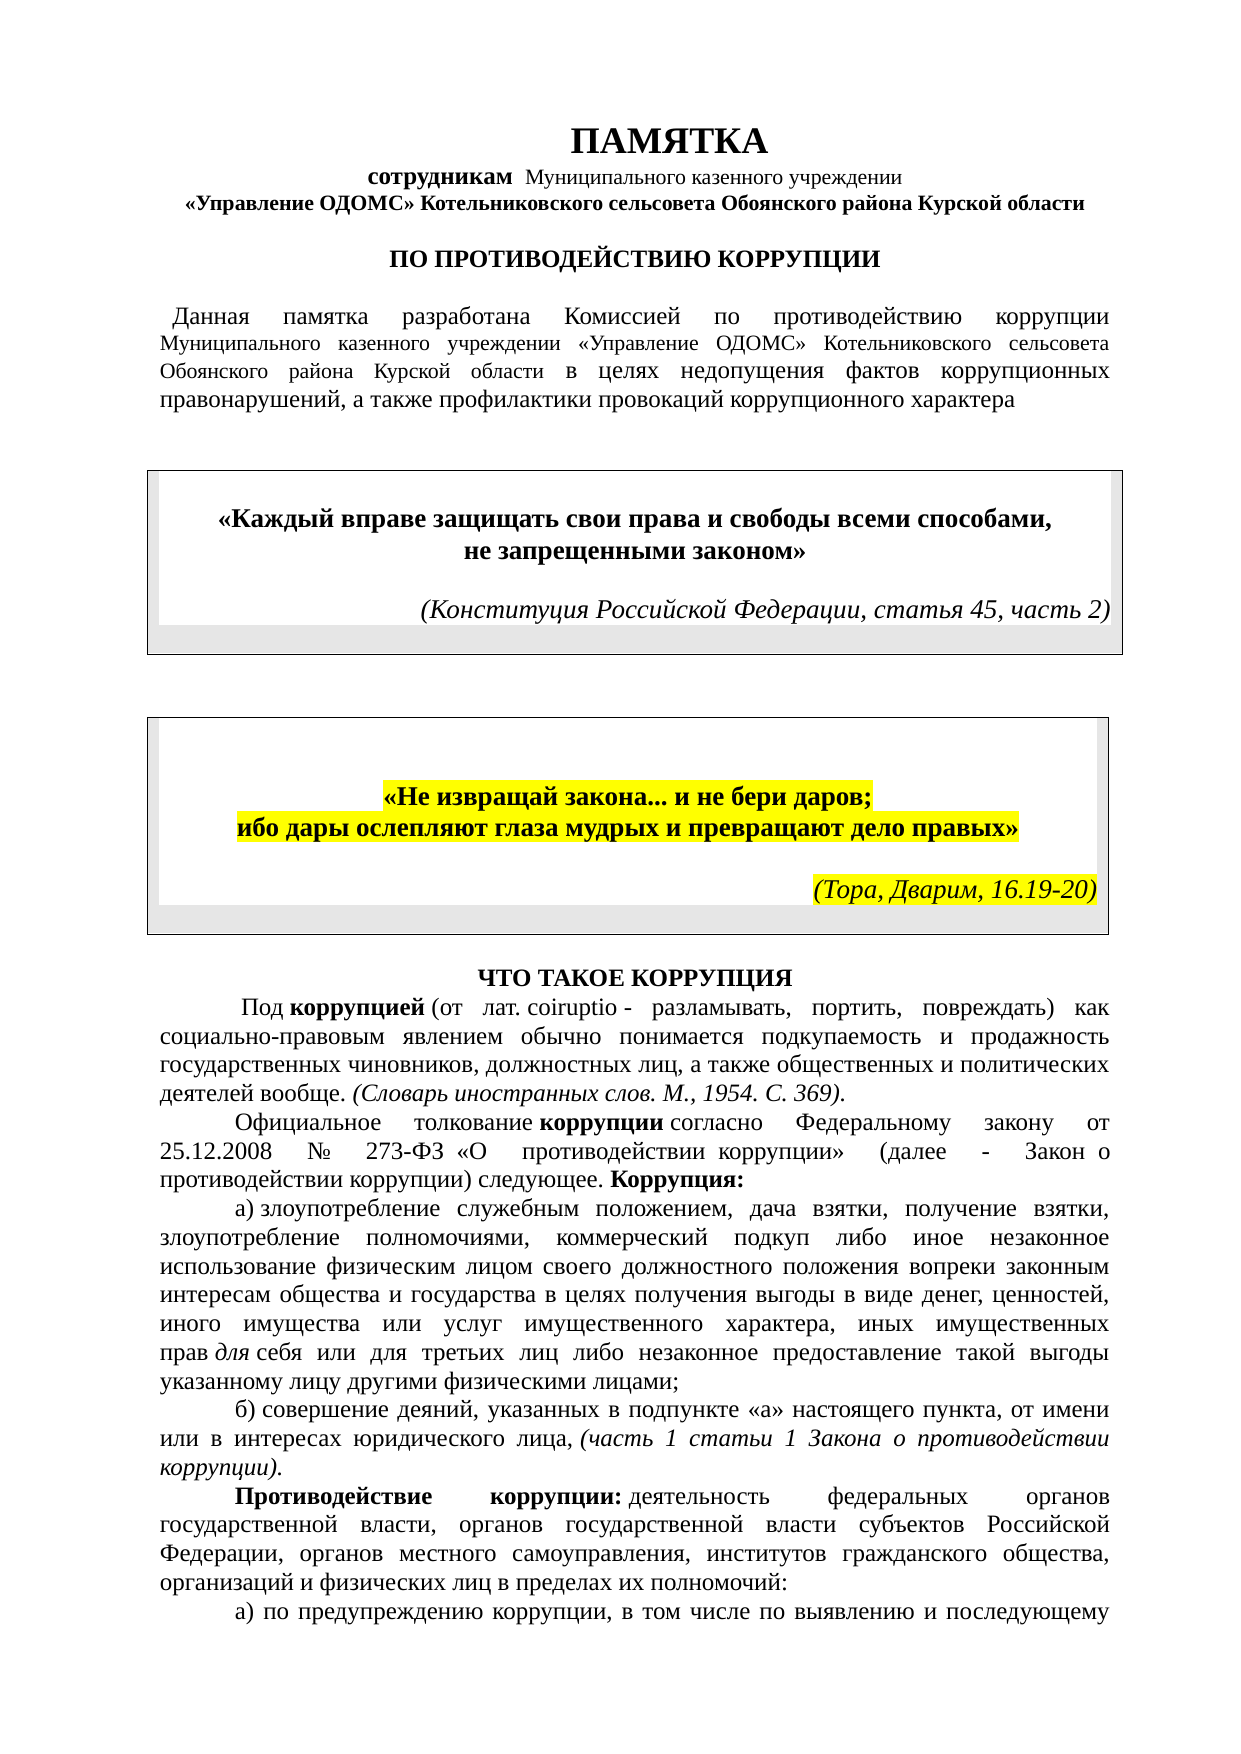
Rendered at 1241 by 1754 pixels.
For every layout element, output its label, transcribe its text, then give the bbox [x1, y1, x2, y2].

text «Управление ОДОМС» Котельниковского сельсовета Обоянского района Курской области [159, 190, 1110, 215]
text сотрудникам Муниципального казенного учреждении [159, 161, 1110, 190]
text ПО ПРОТИВОДЕЙСТВИЮ КОРРУПЦИИ [159, 244, 1110, 273]
table_header «Не извращай закона... и не бери даров; ибо дары ослепляют глаза мудрых и превращают дело правых» (Тора, Дварим, 16.19-20) [148, 718, 1108, 933]
text Официальное толкование коррупции согласно Федеральному закону от 25.12.2008 № 273-ФЗ «О противодействии коррупции» (далее - Закон о противодействии коррупции) следующее. Коррупция: [159, 1107, 1110, 1193]
text а) злоупотребление служебным положением, дача взятки, получение взятки, злоупотребление полномочиями, коммерческий подкуп либо иное незаконное использование физическим лицом своего должностного положения вопреки законным интересам общества и государства в целях получения выгоды в виде денег, ценностей, иного имущества или услуг имущественного характера, иных имущественных прав для себя или для третьих лиц либо незаконное предоставление такой выгоды указанному лицу другими физическими лицами; [159, 1193, 1110, 1394]
text Данная памятка разработана Комиссией по противодействию коррупции Муниципального казенного учреждении «Управление ОДОМС» Котельниковского сельсовета Обоянского района Курской области в целях недопущения фактов коррупционных правонарушений, а также профилактики провокаций коррупционного характера [159, 301, 1110, 413]
text Под коррупцией (от лат. coiruptio - разламывать, портить, повреждать) как социально-правовым явлением обычно понимается подкупаемость и продажность государственных чиновников, должностных лиц, а также общественных и политических деятелей вообще. (Словарь иностранных слов. М., 1954. С. 369). [159, 992, 1110, 1107]
text ЧТО ТАКОЕ КОРРУПЦИЯ [159, 963, 1110, 992]
text ПАМЯТКА [159, 118, 1110, 161]
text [159, 1596, 1110, 1624]
text б) совершение деяний, указанных в подпункте «а» настоящего пункта, от имени или в интересах юридического лица, (часть 1 статьи 1 Закона о противодействии коррупции). [159, 1394, 1110, 1481]
table_header «Каждый вправе защищать свои права и свободы всеми способами, не запрещенными законом» (Конституция Российской Федерации, статья 45, часть 2) [148, 471, 1122, 653]
text Противодействие коррупции: деятельность федеральных органов государственной власти, органов государственной власти субъектов Российской Федерации, органов местного самоуправления, институтов гражданского общества, организаций и физических лиц в пределах их полномочий: [159, 1481, 1110, 1596]
